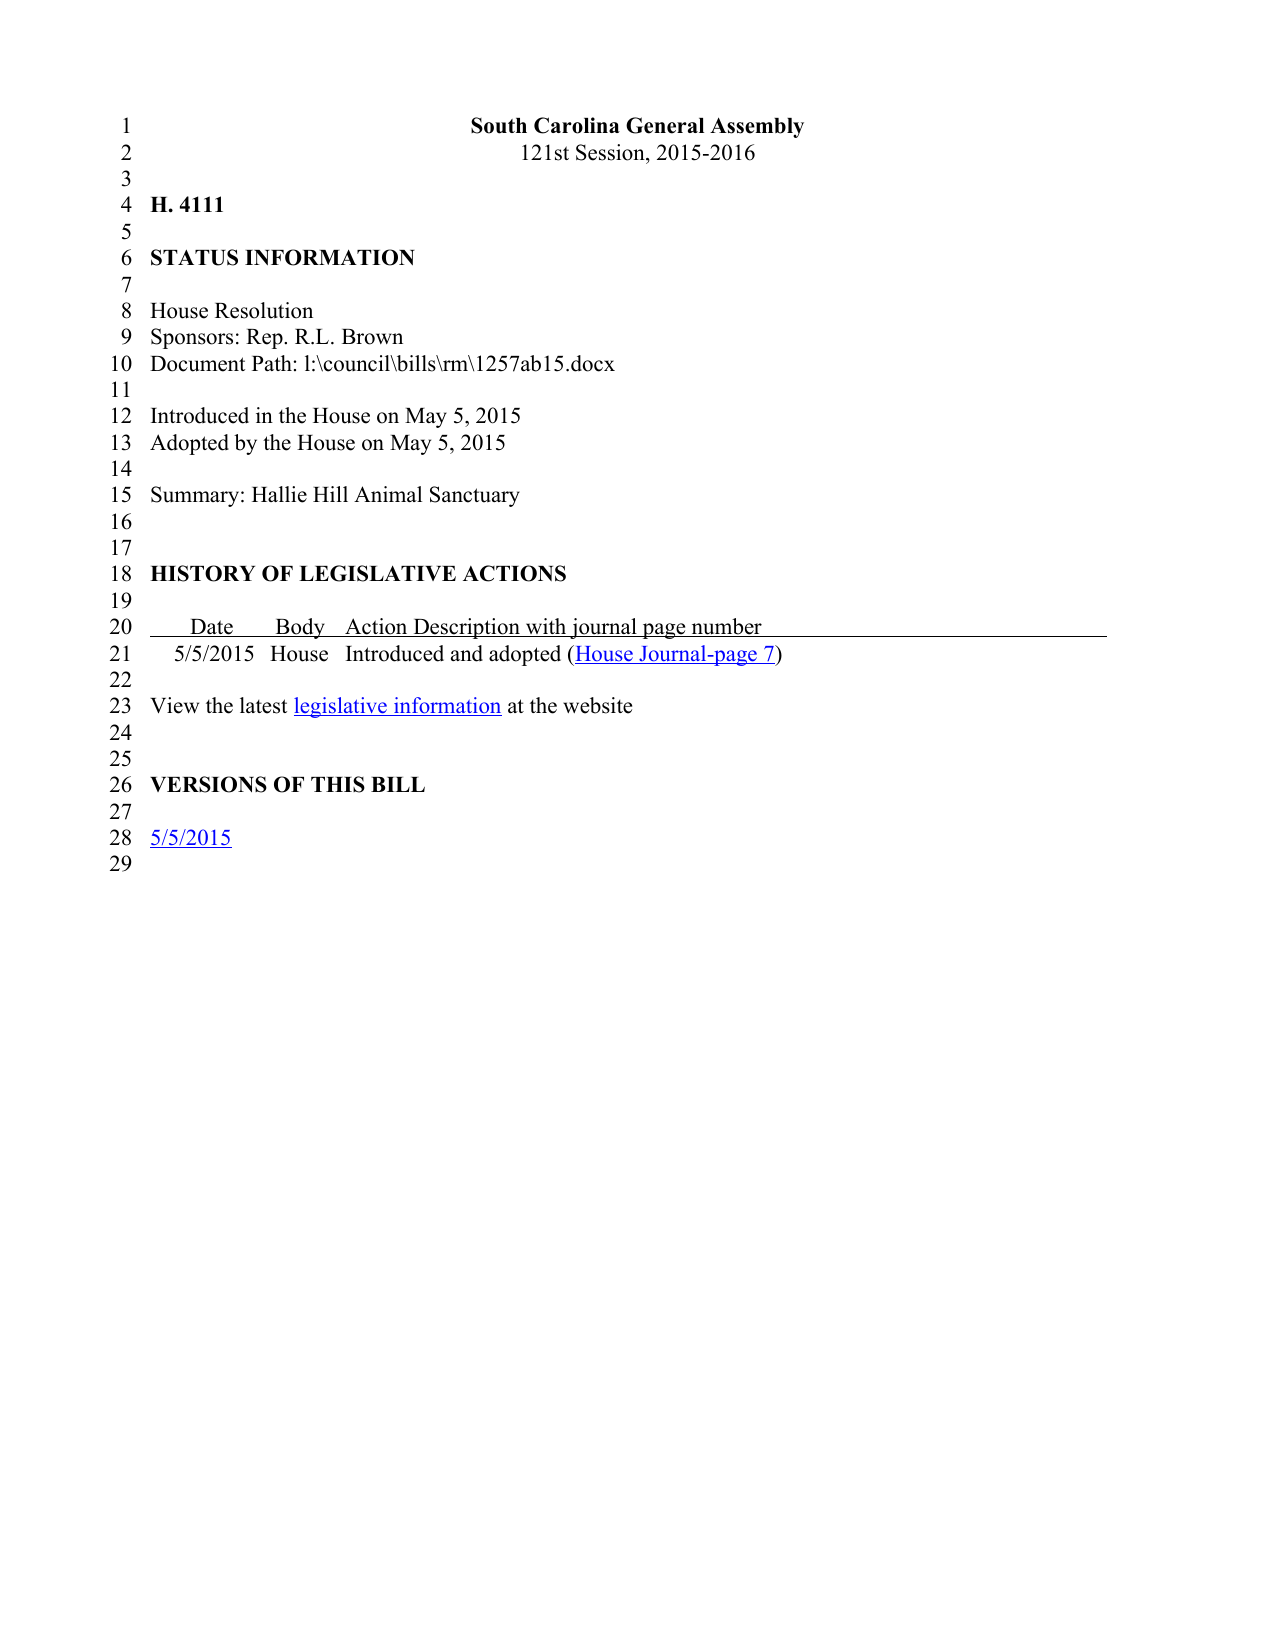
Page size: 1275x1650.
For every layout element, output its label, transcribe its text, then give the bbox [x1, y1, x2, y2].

text VERSIONS OF THIS BILL [150, 771, 1125, 798]
text 121st Session, 2015-2016 [150, 139, 1125, 165]
text House Resolution [150, 297, 1125, 323]
text STATUS INFORMATION [150, 244, 1125, 271]
text Summary: Hallie Hill Animal Sanctuary [150, 481, 1125, 508]
text South Carolina General Assembly [150, 112, 1125, 139]
text Document Path: l:\council\bills\rm\1257ab15.docx [150, 350, 1125, 376]
text View the latest legislative information at the website [150, 692, 1125, 719]
text Introduced in the House on May 5, 2015 [150, 402, 1125, 429]
text 5/5/2015 House Introduced and adopted (House Journal-page 7) [150, 639, 1125, 666]
text Date Body Action Description with journal page number [150, 613, 1125, 639]
text H. 4111 [150, 192, 1125, 218]
text 5/5/2015 [150, 824, 1125, 850]
text Sponsors: Rep. R.L. Brown [150, 323, 1125, 350]
text HISTORY OF LEGISLATIVE ACTIONS [150, 561, 1125, 587]
text Adopted by the House on May 5, 2015 [150, 429, 1125, 455]
